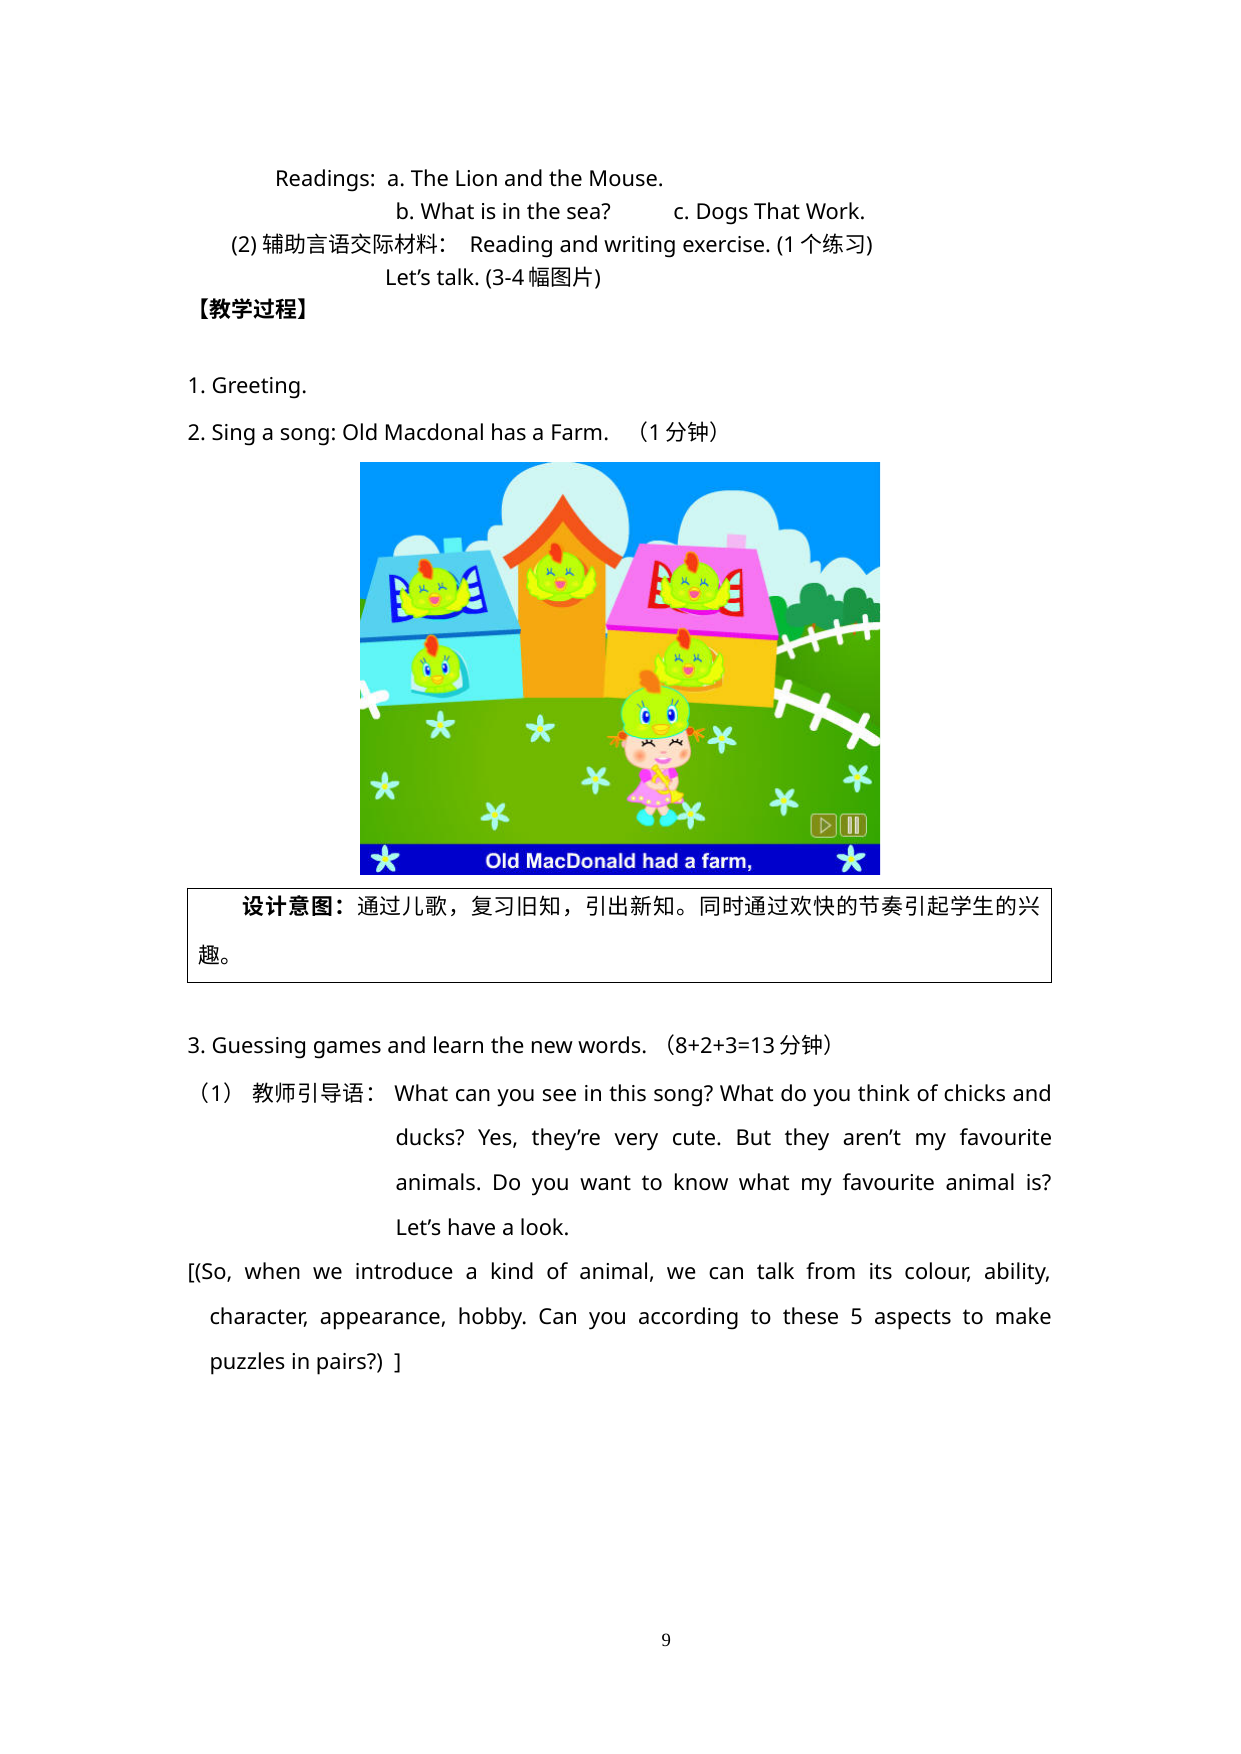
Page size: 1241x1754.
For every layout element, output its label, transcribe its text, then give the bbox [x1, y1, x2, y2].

text [(So, when we introduce a kind of animal, we can talk from its colour, ability, character, appearance, hobby. Can you according to these 5 aspects to make puzzles in pairs?) ] [187, 1256, 1053, 1376]
table_header 设计意图：通过儿歌，复习旧知，引出新知。同时通过欢快的节奏引起学生的兴趣。 [188, 889, 1051, 982]
picture [360, 462, 880, 875]
text 1. Greeting. [187, 370, 1053, 400]
text （1） 教师引导语： What can you see in this song? What do you think of chicks and ducks? Yes, they’re very cute. But they aren’t my favourite animals. Do you want to know what my favourite animal is? Let’s have a look. [187, 1076, 1053, 1241]
text 3. Guessing games and learn the new words. （8+2+3=13分钟） [187, 1028, 1053, 1060]
text 【教学过程】 [187, 292, 1053, 324]
text Let’s talk. (3-4幅图片) [187, 259, 1053, 292]
text : a. The Lion and the Mouse. [187, 162, 1053, 194]
text (2) 辅助言语交际材料： and writing exercise. (1个练习) [187, 227, 1053, 259]
text b. What is in the sea? c. Dogs That Work. [187, 194, 1053, 227]
text 2. Sing a song: Old Macdonal has a Farm. （1分钟） [187, 415, 1053, 447]
